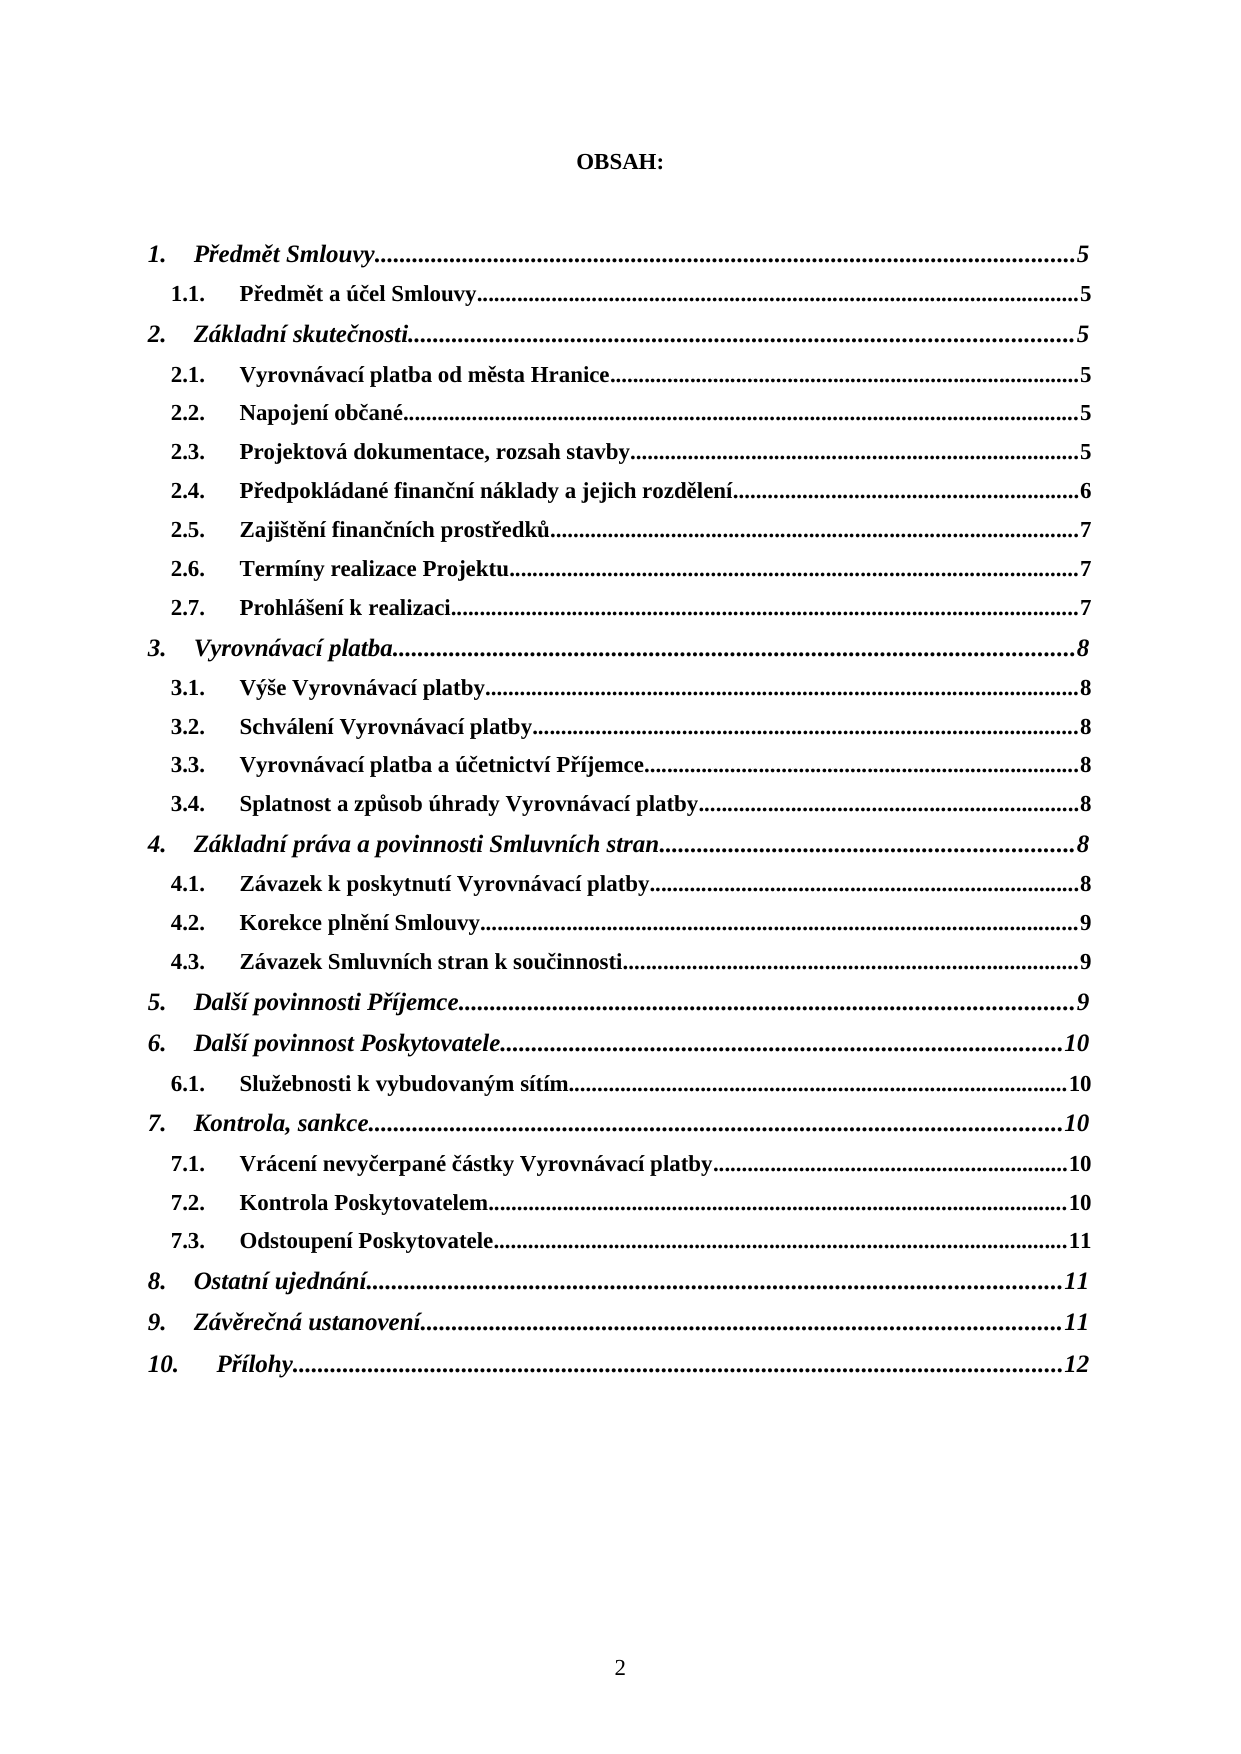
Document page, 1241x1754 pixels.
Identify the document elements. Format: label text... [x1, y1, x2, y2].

text 7.3. Odstoupení Poskytovatele 11 [171, 1227, 1092, 1254]
text 2.4. Předpokládané finanční náklady a jejich rozdělení 6 [171, 477, 1092, 503]
text 6.1. Služebnosti k vybudovaným sítím 10 [171, 1069, 1092, 1096]
text 2.3. Projektová dokumentace, rozsah stavby 5 [171, 438, 1092, 465]
text OBSAH: [148, 148, 1092, 174]
text 7. Kontrola, sankce 10 [148, 1108, 1092, 1137]
text 1.1. Předmět a účel Smlouvy 5 [171, 281, 1092, 307]
text 4.1. Závazek k poskytnutí Vyrovnávací platby 8 [171, 871, 1092, 897]
text 3.1. Výše Vyrovnávací platby 8 [171, 674, 1092, 700]
text 3.2. Schválení Vyrovnávací platby 8 [171, 713, 1092, 739]
text 2.6. Termíny realizace Projektu 7 [171, 555, 1092, 581]
text 7.2. Kontrola Poskytovatelem 10 [171, 1188, 1092, 1215]
text 2.2. Napojení občané 5 [171, 399, 1092, 426]
text 6. Další povinnost Poskytovatele 10 [148, 1028, 1092, 1057]
text 3.4. Splatnost a způsob úhrady Vyrovnávací platby 8 [171, 790, 1092, 817]
text 2.7. Prohlášení k realizaci 7 [171, 594, 1092, 620]
text 2. Základní skutečnosti 5 [148, 319, 1092, 348]
text 2.5. Zajištění finančních prostředků 7 [171, 516, 1092, 542]
text 3. Vyrovnávací platba 8 [148, 633, 1092, 661]
text 5. Další povinnosti Příjemce 9 [148, 987, 1092, 1016]
text 2.1. Vyrovnávací platba od města Hranice 5 [171, 361, 1092, 387]
text 4.2. Korekce plnění Smlouvy 9 [171, 909, 1092, 936]
text 7.1. Vrácení nevyčerpané částky Vyrovnávací platby 10 [171, 1150, 1092, 1176]
text 1. Předmět Smlouvy 5 [148, 239, 1092, 268]
text 4. Základní práva a povinnosti Smluvních stran 8 [148, 829, 1092, 858]
text 8. Ostatní ujednání 11 [148, 1266, 1092, 1295]
text 10. Přílohy 12 [148, 1349, 1092, 1377]
text 3.3. Vyrovnávací platba a účetnictví Příjemce 8 [171, 752, 1092, 778]
text 4.3. Závazek Smluvních stran k součinnosti 9 [171, 948, 1092, 974]
text 9. Závěrečná ustanovení 11 [148, 1307, 1092, 1336]
